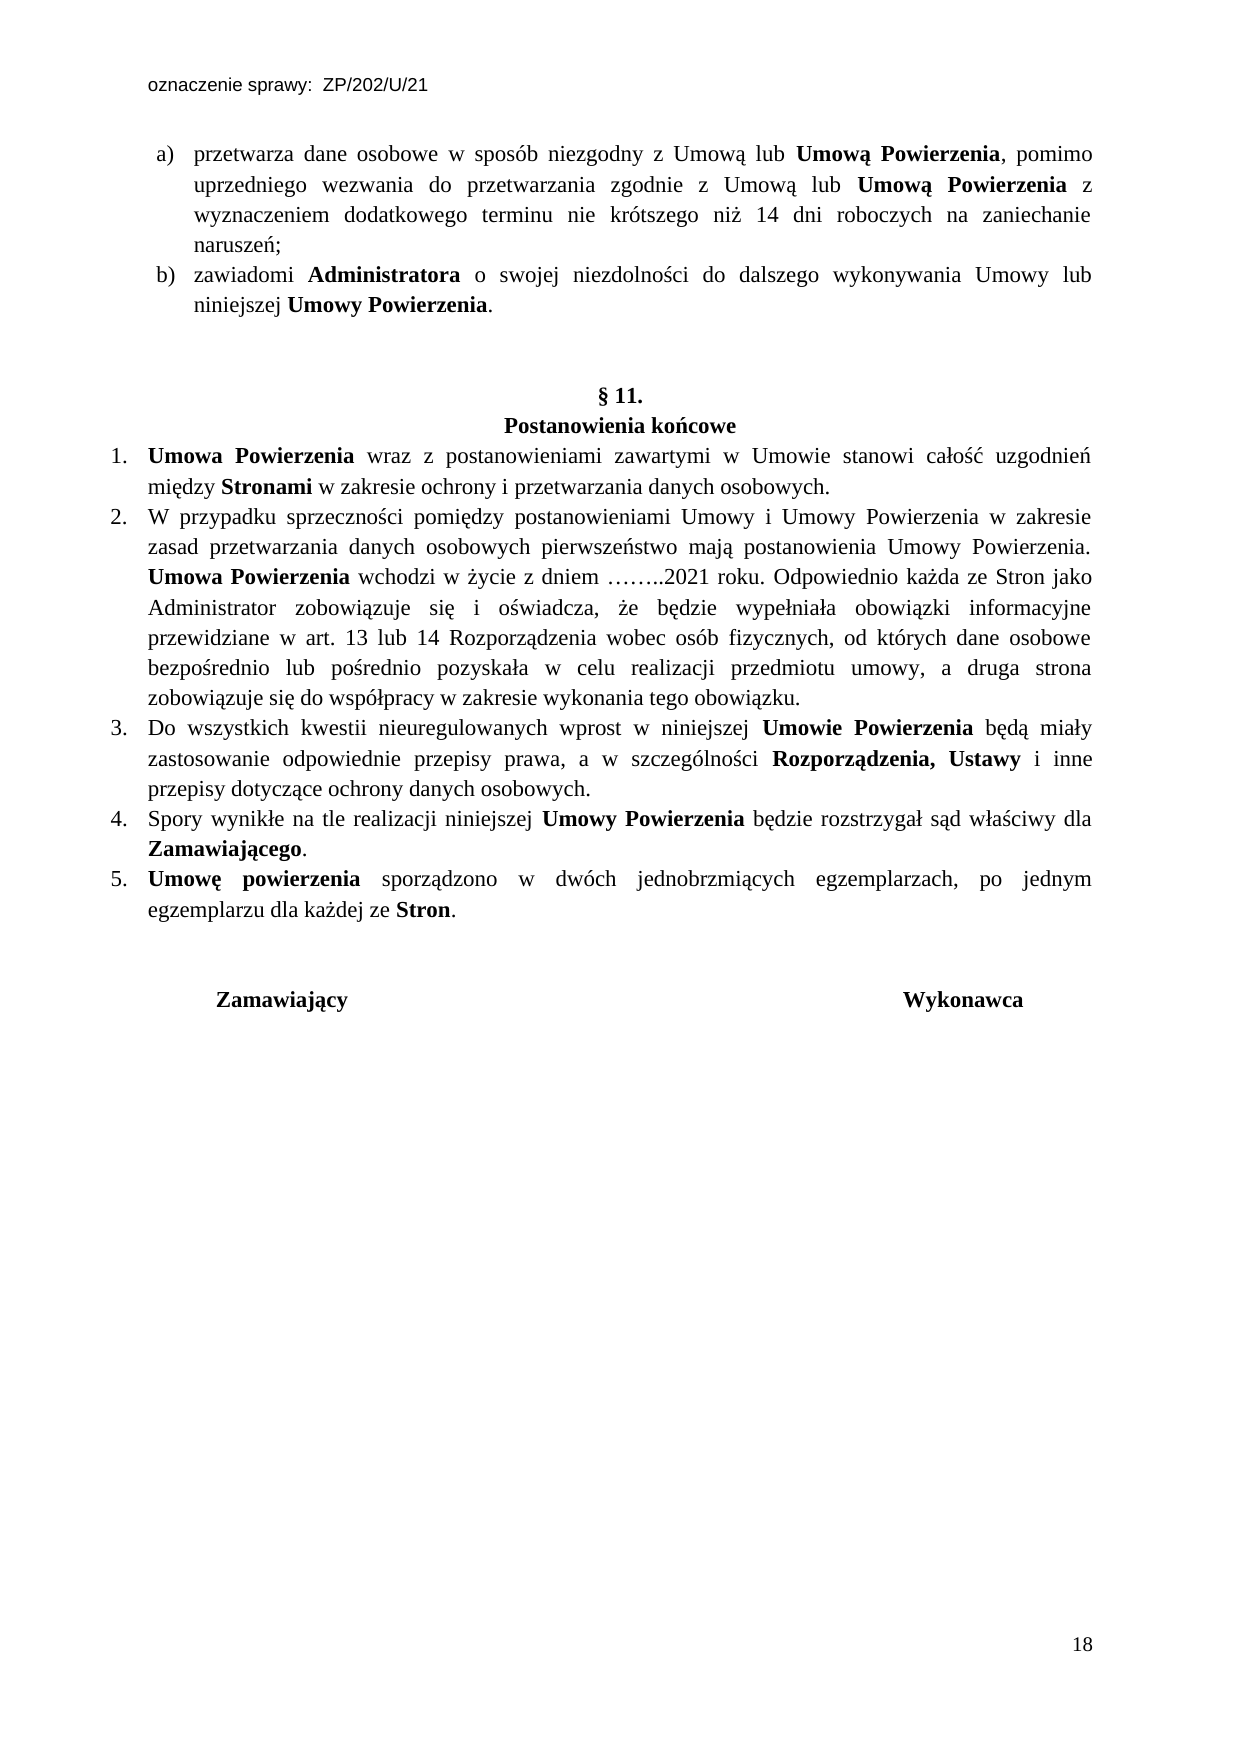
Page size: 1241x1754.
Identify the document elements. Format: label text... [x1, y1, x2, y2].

list Umowa Powierzenia wraz z postanowieniami zawartymi w Umowie stanowi całość uzgodnień między Stronami w zakresie ochrony i przetwarzania danych osobowych. [110, 442, 1093, 499]
text § 11. [148, 382, 1093, 408]
list zawiadomi Administratora o swojej niezdolności do dalszego wykonywania Umowy lub niniejszej Umowy Powierzenia. [156, 261, 1093, 318]
list Do wszystkich kwestii nieuregulowanych wprost w niniejszej Umowie Powierzenia będą miały zastosowanie odpowiednie przepisy prawa, a w szczególności Rozporządzenia, Ustawy i inne przepisy dotyczące ochrony danych osobowych. [110, 714, 1093, 801]
text Postanowienia końcowe [148, 412, 1093, 439]
list Umowę powierzenia sporządzono w dwóch jednobrzmiących egzemplarzach, po jednym egzemplarzu dla każdej ze Stron. [110, 865, 1093, 922]
list W przypadku sprzeczności pomiędzy postanowieniami Umowy i Umowy Powierzenia w zakresie zasad przetwarzania danych osobowych pierwszeństwo mają postanowienia Umowy Powierzenia. Umowa Powierzenia wchodzi w życie z dniem ……..2021 roku. Odpowiednio każda ze Stron jako Administrator zobowiązuje się i oświadcza, że będzie wypełniała obowiązki informacyjne przewidziane w art. 13 lub 14 Rozporządzenia wobec osób fizycznych, od których dane osobowe bezpośrednio lub pośrednio pozyskała w celu realizacji przedmiotu umowy, a druga strona zobowiązuje się do współpracy w zakresie wykonania tego obowiązku. [110, 503, 1093, 711]
list przetwarza dane osobowe w sposób niezgodny z Umową lub Umową Powierzenia, pomimo uprzedniego wezwania do przetwarzania zgodnie z Umową lub Umową Powierzenia z wyznaczeniem dodatkowego terminu nie krótszego niż 14 dni roboczych na zaniechanie naruszeń; [156, 140, 1093, 257]
text Zamawiający Wykonawca [148, 986, 1093, 1013]
list Spory wynikłe na tle realizacji niniejszej Umowy Powierzenia będzie rozstrzygał sąd właściwy dla Zamawiającego. [110, 805, 1093, 862]
